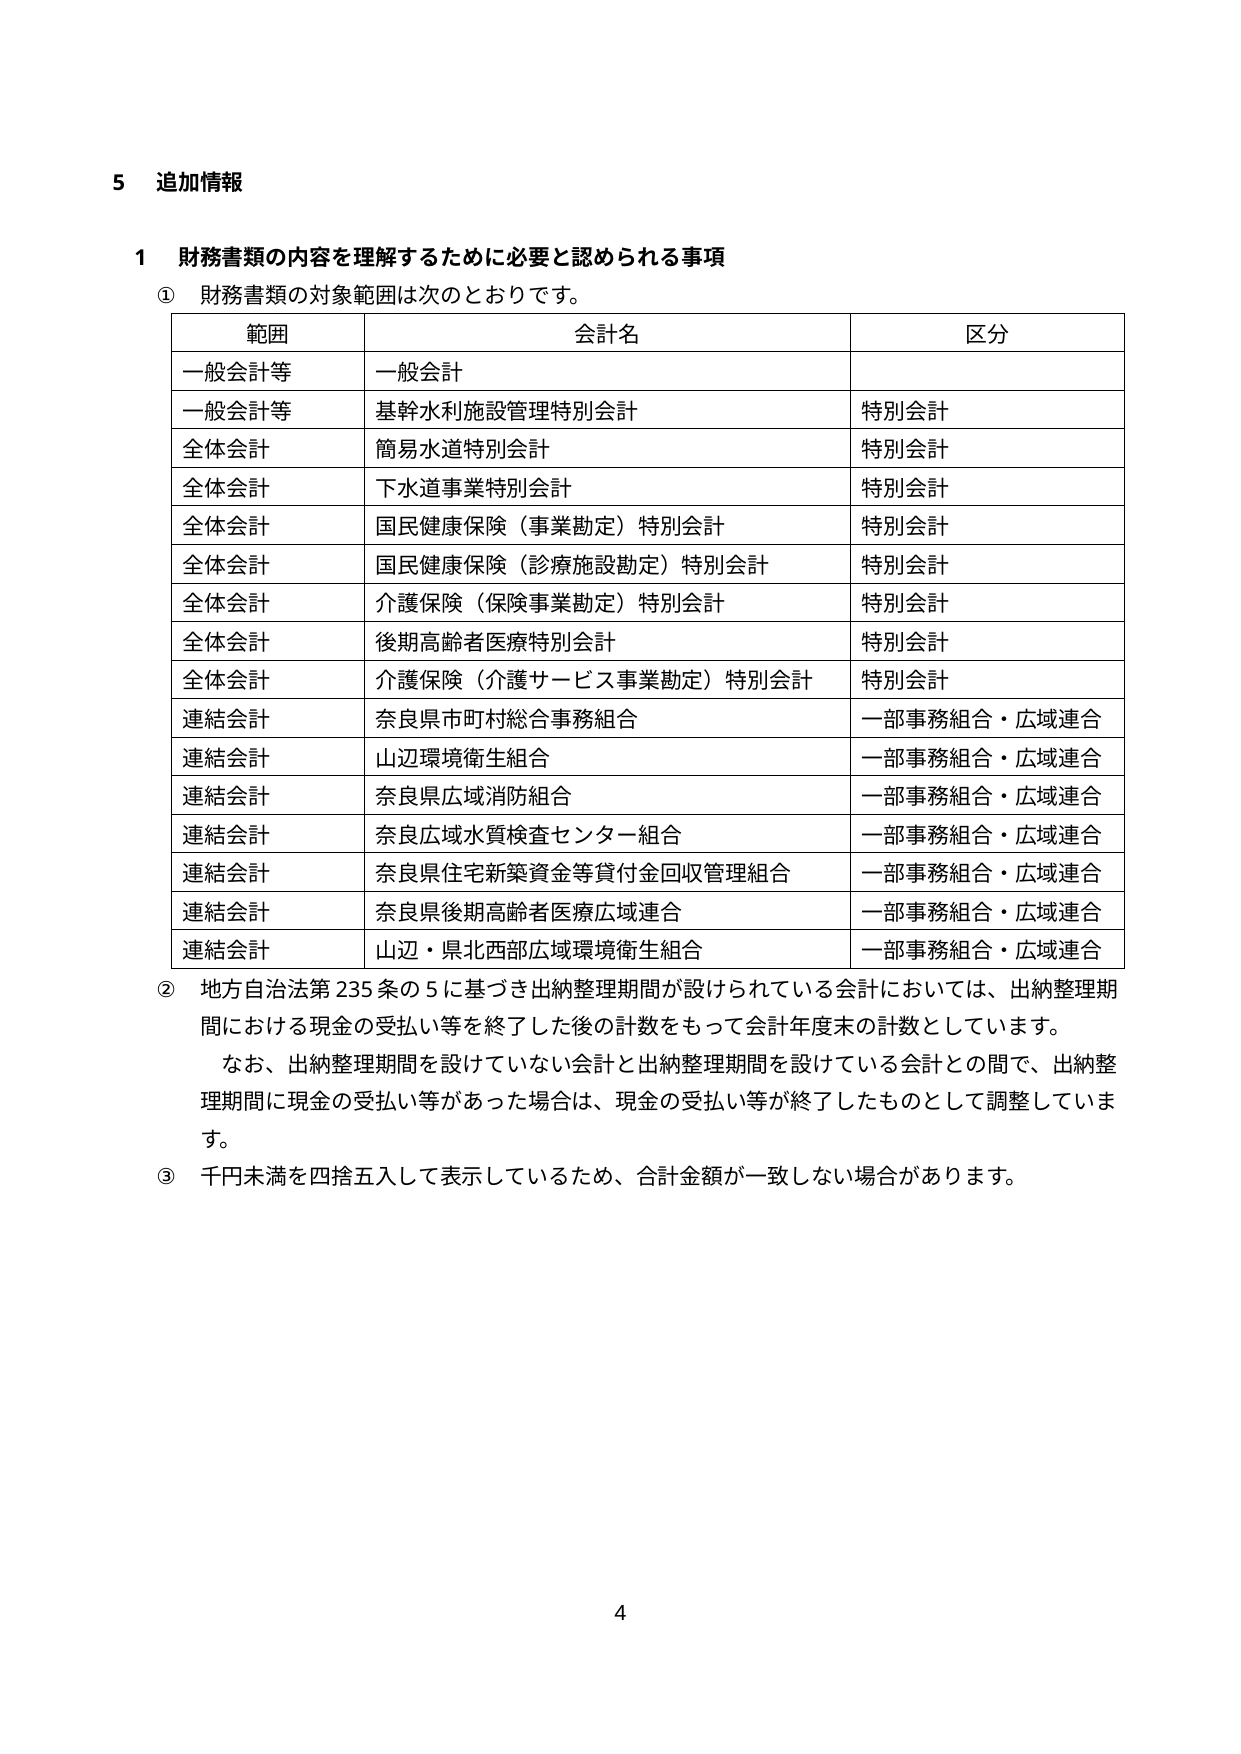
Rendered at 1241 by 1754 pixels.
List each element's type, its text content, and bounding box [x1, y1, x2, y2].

table_header 会計名 [365, 314, 850, 351]
table_cell 介護保険（保険事業勘定）特別会計 [365, 584, 850, 621]
table_cell 一部事務組合・広域連合 [851, 892, 1124, 929]
table_cell 下水道事業特別会計 [365, 468, 850, 505]
table_cell 奈良県市町村総合事務組合 [365, 699, 850, 737]
table_cell 特別会計 [851, 429, 1124, 467]
table_cell 特別会計 [851, 391, 1124, 428]
list 千円未満を四捨五入して表示しているため、合計金額が一致しない場合があります。 [156, 1156, 1128, 1194]
table_cell 全体会計 [172, 429, 364, 467]
table_cell 山辺・県北西部広域環境衛生組合 [365, 930, 850, 968]
table_cell [851, 352, 1124, 390]
table_cell 奈良広域水質検査センター組合 [365, 815, 850, 852]
table_header 範囲 [172, 314, 364, 351]
table_cell 連結会計 [172, 815, 364, 852]
table_cell 特別会計 [851, 545, 1124, 582]
table_cell 特別会計 [851, 506, 1124, 544]
table_cell 一部事務組合・広域連合 [851, 815, 1124, 852]
table_cell 一部事務組合・広域連合 [851, 738, 1124, 775]
list 財務書類の対象範囲は次のとおりです。 [156, 275, 1128, 313]
list 追加情報 [112, 163, 1128, 200]
table_cell 連結会計 [172, 892, 364, 929]
table_cell 全体会計 [172, 468, 364, 505]
table_cell 全体会計 [172, 545, 364, 582]
table_cell 簡易水道特別会計 [365, 429, 850, 467]
list 地方自治法第235条の5に基づき出納整理期間が設けられている会計においては、出納整理期間における現金の受払い等を終了した後の計数をもって会計年度末の計数としています。 [156, 969, 1128, 1044]
table_cell 奈良県後期高齢者医療広域連合 [365, 892, 850, 929]
table_cell 一部事務組合・広域連合 [851, 930, 1124, 968]
table_cell 全体会計 [172, 622, 364, 659]
table_cell 連結会計 [172, 853, 364, 891]
table_cell 奈良県住宅新築資金等貸付金回収管理組合 [365, 853, 850, 891]
table_cell 一部事務組合・広域連合 [851, 853, 1124, 891]
table_cell 全体会計 [172, 506, 364, 544]
table_cell 介護保険（介護サービス事業勘定）特別会計 [365, 661, 850, 698]
table_cell 全体会計 [172, 584, 364, 621]
table_header 区分 [851, 314, 1124, 351]
table_cell 一般会計等 [172, 352, 364, 390]
table_cell 特別会計 [851, 622, 1124, 659]
table_cell 山辺環境衛生組合 [365, 738, 850, 775]
table_cell 国民健康保険（事業勘定）特別会計 [365, 506, 850, 544]
table_cell 連結会計 [172, 738, 364, 775]
table_cell 特別会計 [851, 661, 1124, 698]
table_cell 国民健康保険（診療施設勘定）特別会計 [365, 545, 850, 582]
table_cell 基幹水利施設管理特別会計 [365, 391, 850, 428]
list 財務書類の内容を理解するために必要と認められる事項 [134, 238, 1128, 275]
table_cell 全体会計 [172, 661, 364, 698]
table_cell 特別会計 [851, 584, 1124, 621]
table_cell 一部事務組合・広域連合 [851, 776, 1124, 814]
table_cell 一般会計 [365, 352, 850, 390]
table_cell 後期高齢者医療特別会計 [365, 622, 850, 659]
table_cell 一部事務組合・広域連合 [851, 699, 1124, 737]
table_cell 連結会計 [172, 699, 364, 737]
list なお、出納整理期間を設けていない会計と出納整理期間を設けている会計との間で、出納整理期間に現金の受払い等があった場合は、現金の受払い等が終了したものとして調整しています。 [200, 1044, 1128, 1156]
table_cell 特別会計 [851, 468, 1124, 505]
table_cell 連結会計 [172, 930, 364, 968]
table_cell 一般会計等 [172, 391, 364, 428]
table_cell 連結会計 [172, 776, 364, 814]
table_cell 奈良県広域消防組合 [365, 776, 850, 814]
